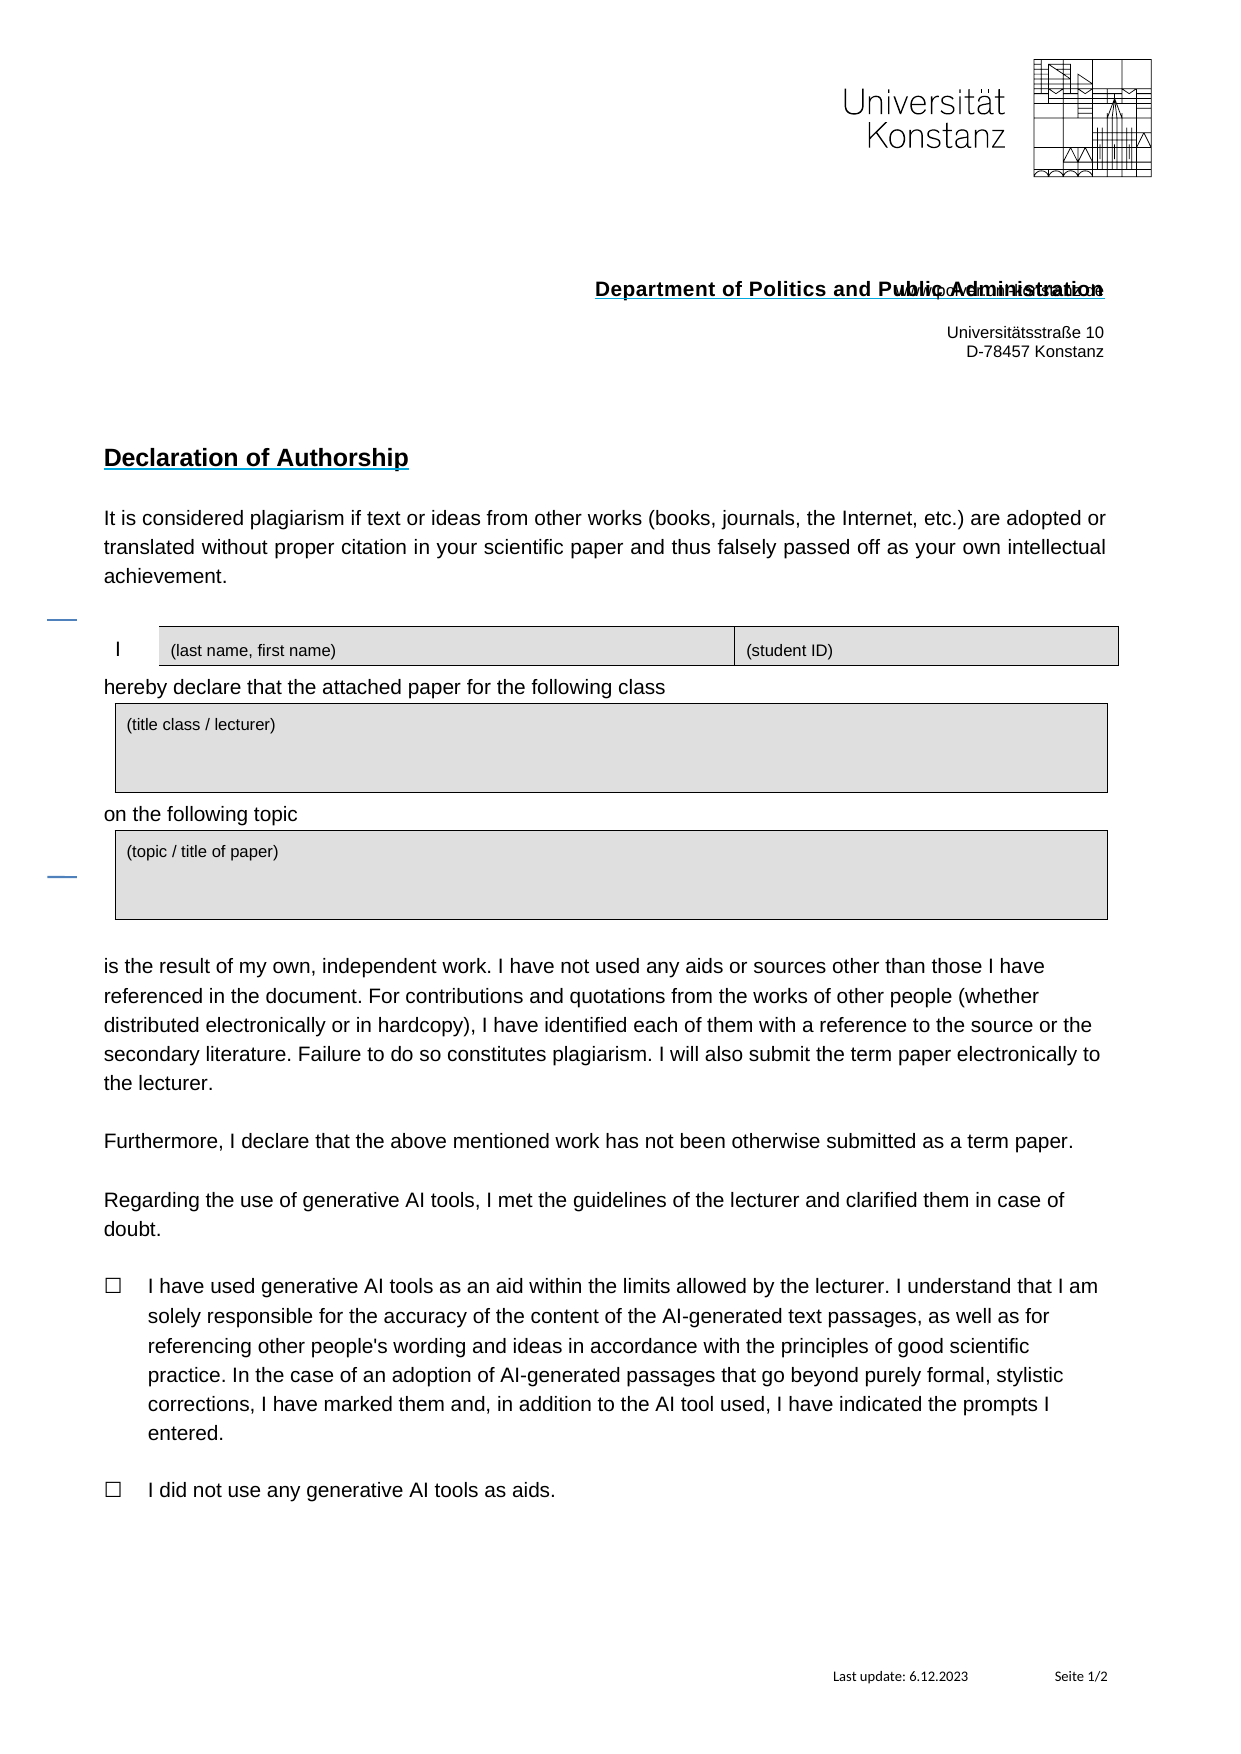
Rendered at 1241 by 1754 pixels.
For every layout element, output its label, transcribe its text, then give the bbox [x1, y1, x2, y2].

table_header I [104, 626, 159, 665]
text I did not use any generative AI tools as aids. [103, 1474, 1107, 1503]
text It is considered plagiarism if text or ideas from other works (books, journals, the Internet, etc.) are adopted or translated without proper citation in your scientific paper and thus falsely passed off as your own intellectual achievement. [103, 501, 1107, 588]
text www.polver.uni-konstanz.de [504, 270, 1104, 299]
text Declaration of Authorship [103, 442, 1107, 472]
text Regarding the use of generative AI tools, I met the guidelines of the lecturer and clarified them in case of doubt. [103, 1182, 1107, 1241]
table_header (last name, first name) [159, 627, 734, 665]
text Universitätsstraße 10 [504, 323, 1104, 342]
table_header (student ID) [735, 627, 1118, 665]
table_header (topic / title of paper) [116, 831, 1107, 919]
text is the result of my own, independent work. I have not used any aids or sources other than those I have referenced in the document. For contributions and quotations from the works of other people (whether distributed electronically or in hardcopy), I have identified each of them with a reference to the source or the secondary literature. Failure to do so constitutes plagiarism. I will also submit the term paper electronically to the lecturer. [103, 949, 1107, 1095]
table_header (title class / lecturer) [116, 704, 1107, 792]
text hereby declare that the attached paper for the following class [103, 670, 1107, 699]
text Furthermore, I declare that the above mentioned work has not been otherwise submitted as a term paper. [103, 1124, 1107, 1153]
text D-78457 Konstanz [504, 342, 1104, 361]
text I have used generative AI tools as an aid within the limits allowed by the lecturer. I understand that I am solely responsible for the accuracy of the content of the AI-generated text passages, as well as for referencing other people's wording and ideas in accordance with the principles of good scientific practice. In the case of an adoption of AI-generated passages that go beyond purely formal, stylistic corrections, I have marked them and, in addition to the AI tool used, I have indicated the prompts I entered. [103, 1270, 1107, 1445]
text on the following topic [103, 797, 1107, 826]
